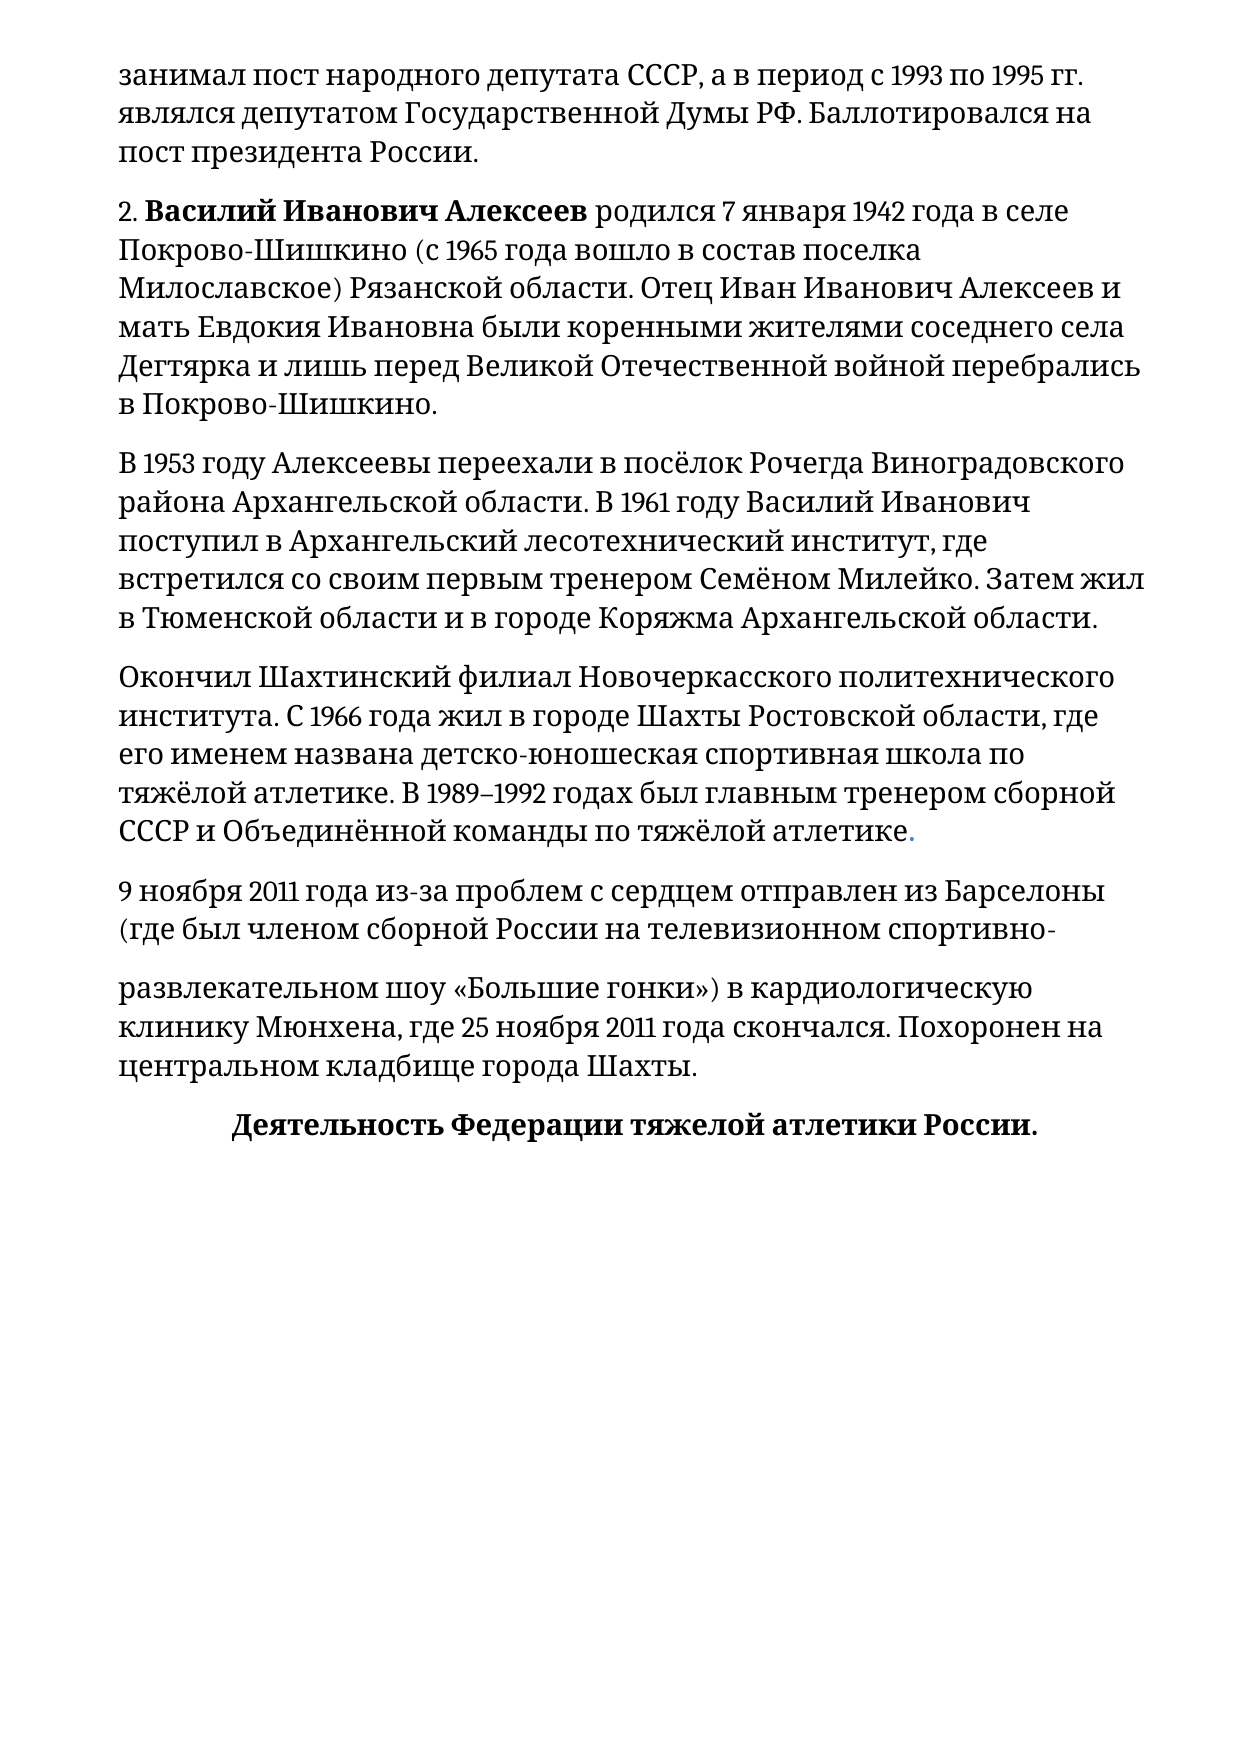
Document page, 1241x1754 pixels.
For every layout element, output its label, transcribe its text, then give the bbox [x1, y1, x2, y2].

subtitle развлекательном шоу «Большие гонки») в кардиологическую клинику Мюнхена, где 25 ноября 2011 года скончался. Похоронен на центральном кладбище города Шахты. [118, 973, 1152, 1083]
subtitle В 1953 году Алексеевы переехали в посёлок Рочегда Виноградовского района Архангельской области. В 1961 году Василий Иванович поступил в Архангельский лесотехнический институт, где встретился со своим первым тренером Семёном Милейко. Затем жил в Тюменской области и в городе Коряжма Архангельской области. [118, 448, 1152, 635]
subtitle Окончил Шахтинский филиал Новочеркасского политехнического института. С 1966 года жил в городе Шахты Ростовской области, где его именем названа детско-юношеская спортивная школа по тяжёлой атлетике. В 1989–1992 годах был главным тренером сборной СССР и Объединённой команды по тяжёлой атлетике. [118, 661, 1152, 849]
subtitle 2. Василий Иванович Алексеев родился 7 января 1942 года в селе Покрово-Шишкино (с 1965 года вошло в состав поселка Милославское) Рязанской области. Отец Иван Иванович Алексеев и мать Евдокия Ивановна были коренными жителями соседнего села Дегтярка и лишь перед Великой Отечественной войной перебрались в Покрово-Шишкино. [118, 196, 1152, 422]
subtitle Деятельность Федерации тяжелой атлетики России. [118, 1109, 1152, 1143]
subtitle занимал пост народного депутата СССР, а в период с 1993 по 1995 гг. являлся депутатом Государственной Думы РФ. Баллотировался на пост президента России. [118, 59, 1152, 170]
subtitle 9 ноября 2011 года из-за проблем с сердцем отправлен из Барселоны (где был членом сборной России на телевизионном спортивно- [118, 875, 1152, 947]
